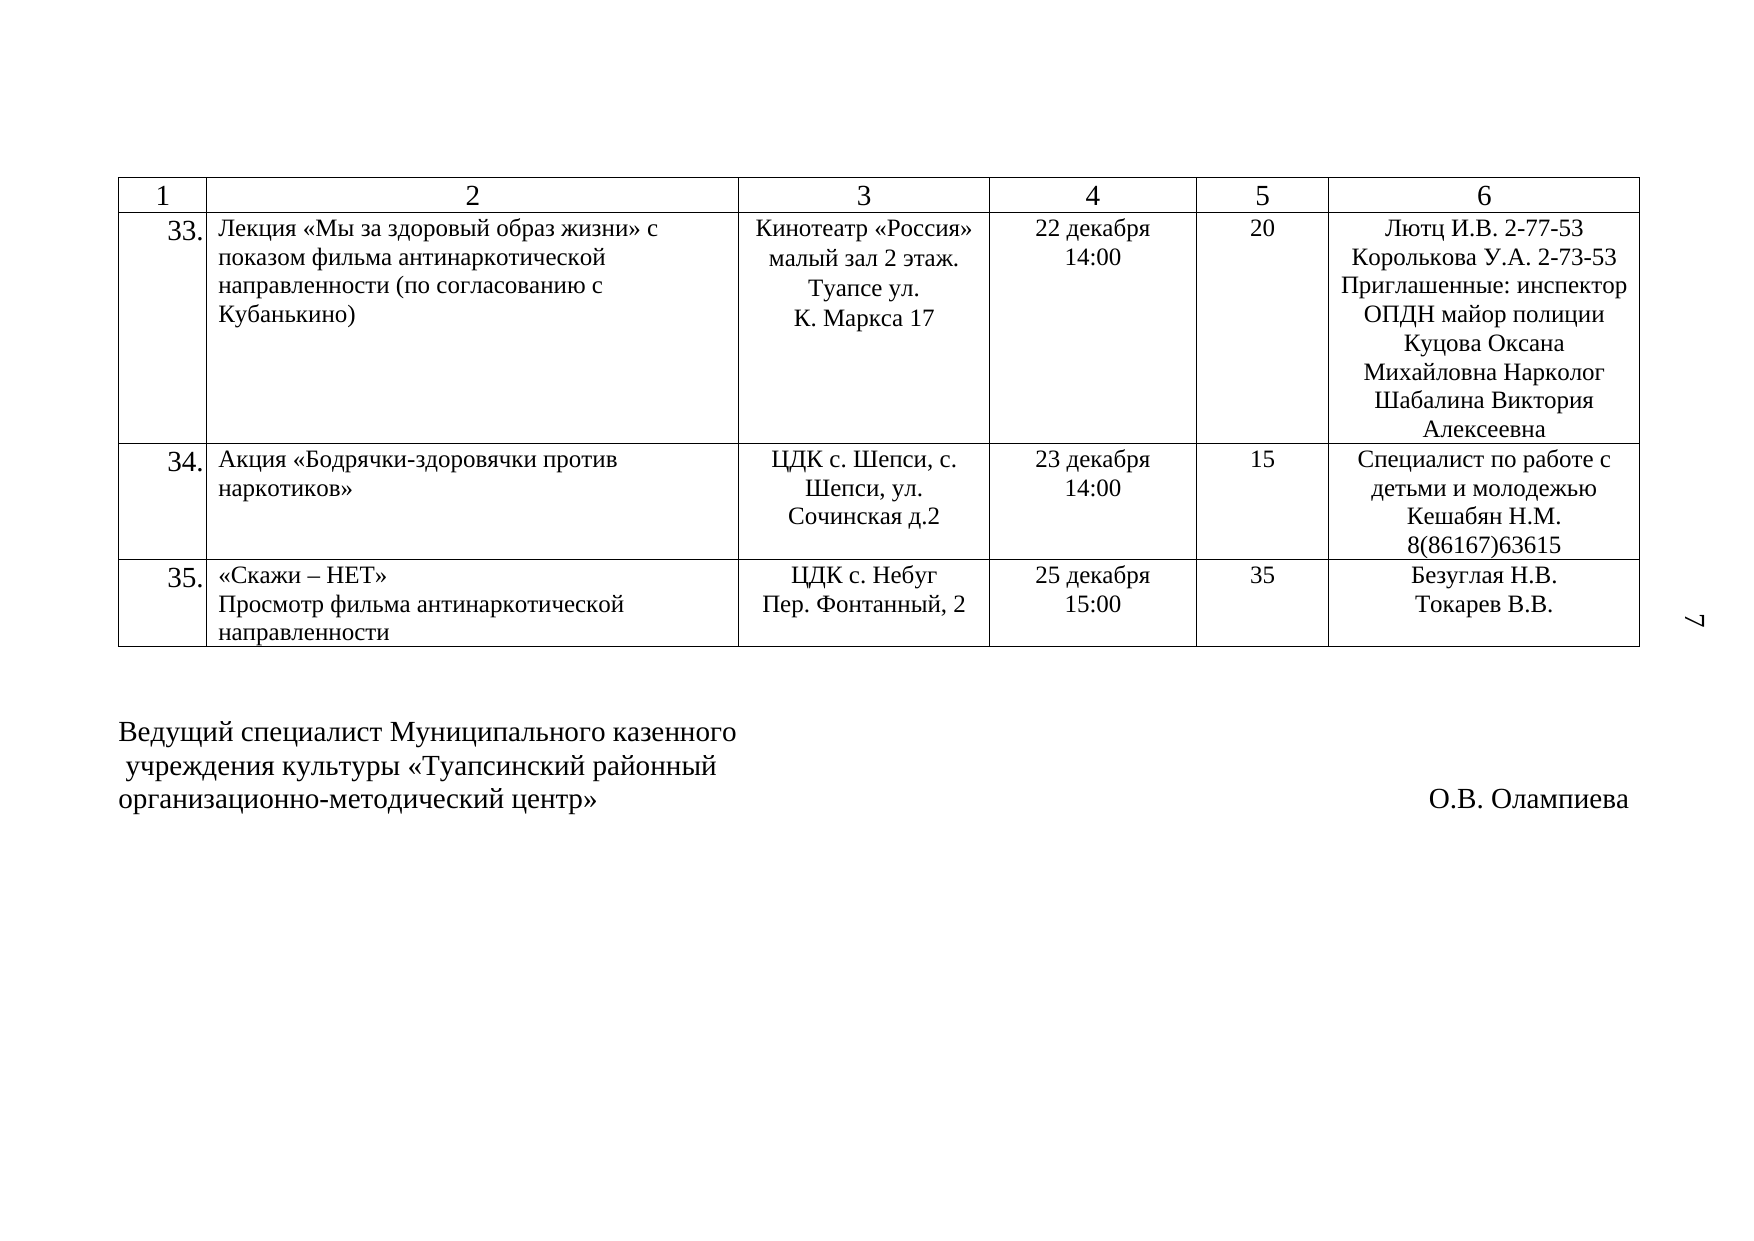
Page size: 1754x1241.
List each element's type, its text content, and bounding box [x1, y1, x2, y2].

table_cell Лютц И.В. 2-77-53 Королькова У.А. 2-73-53 Приглашенные: инспектор ОПДН майор полиции Куцова Оксана Михайловна Нарколог Шабалина Виктория Алексеевна [1329, 213, 1639, 443]
table_cell Специалист по работе с детьми и молодежью Кешабян Н.М. 8(86167)63615 [1329, 444, 1639, 559]
table_cell Лекция «Мы за здоровый образ жизни» с показом фильма антинаркотической направленности (по согласованию с Кубанькино) [207, 213, 738, 443]
table_cell 35 [1197, 560, 1328, 646]
table_cell «Скажи – НЕТ» Просмотр фильма антинаркотической направленности [207, 560, 738, 646]
table_cell Акция «Бодрячки-здоровячки против наркотиков» [207, 444, 738, 559]
table_cell 3 [739, 178, 989, 212]
table_cell [119, 444, 206, 559]
text учреждения культуры «Туапсинский районный [118, 748, 1636, 781]
table_cell Кинотеатр «Россия» малый зал 2 этаж. Туапсе ул. К. Маркса 17 [739, 213, 989, 443]
table_cell [119, 213, 206, 443]
table_cell 22 декабря 14:00 [990, 213, 1196, 443]
table_cell 23 декабря 14:00 [990, 444, 1196, 559]
table_cell 20 [1197, 213, 1328, 443]
table_cell 4 [990, 178, 1196, 212]
text Ведущий специалист Муниципального казенного [118, 714, 1636, 748]
table_cell 1 [119, 178, 206, 212]
table_cell ЦДК с. Шепси, с. Шепси, ул. Сочинская д.2 [739, 444, 989, 559]
table_cell 6 [1329, 178, 1639, 212]
table_cell Безуглая Н.В. Токарев В.В. [1329, 560, 1639, 646]
table_cell [119, 560, 206, 646]
text организационно-методический центр» О.В. Олампиева [118, 781, 1636, 815]
table_cell ЦДК с. Небуг Пер. Фонтанный, 2 [739, 560, 989, 646]
table_cell 15 [1197, 444, 1328, 559]
table_cell 2 [207, 178, 738, 212]
table_cell 25 декабря 15:00 [990, 560, 1196, 646]
table_cell 5 [1197, 178, 1328, 212]
